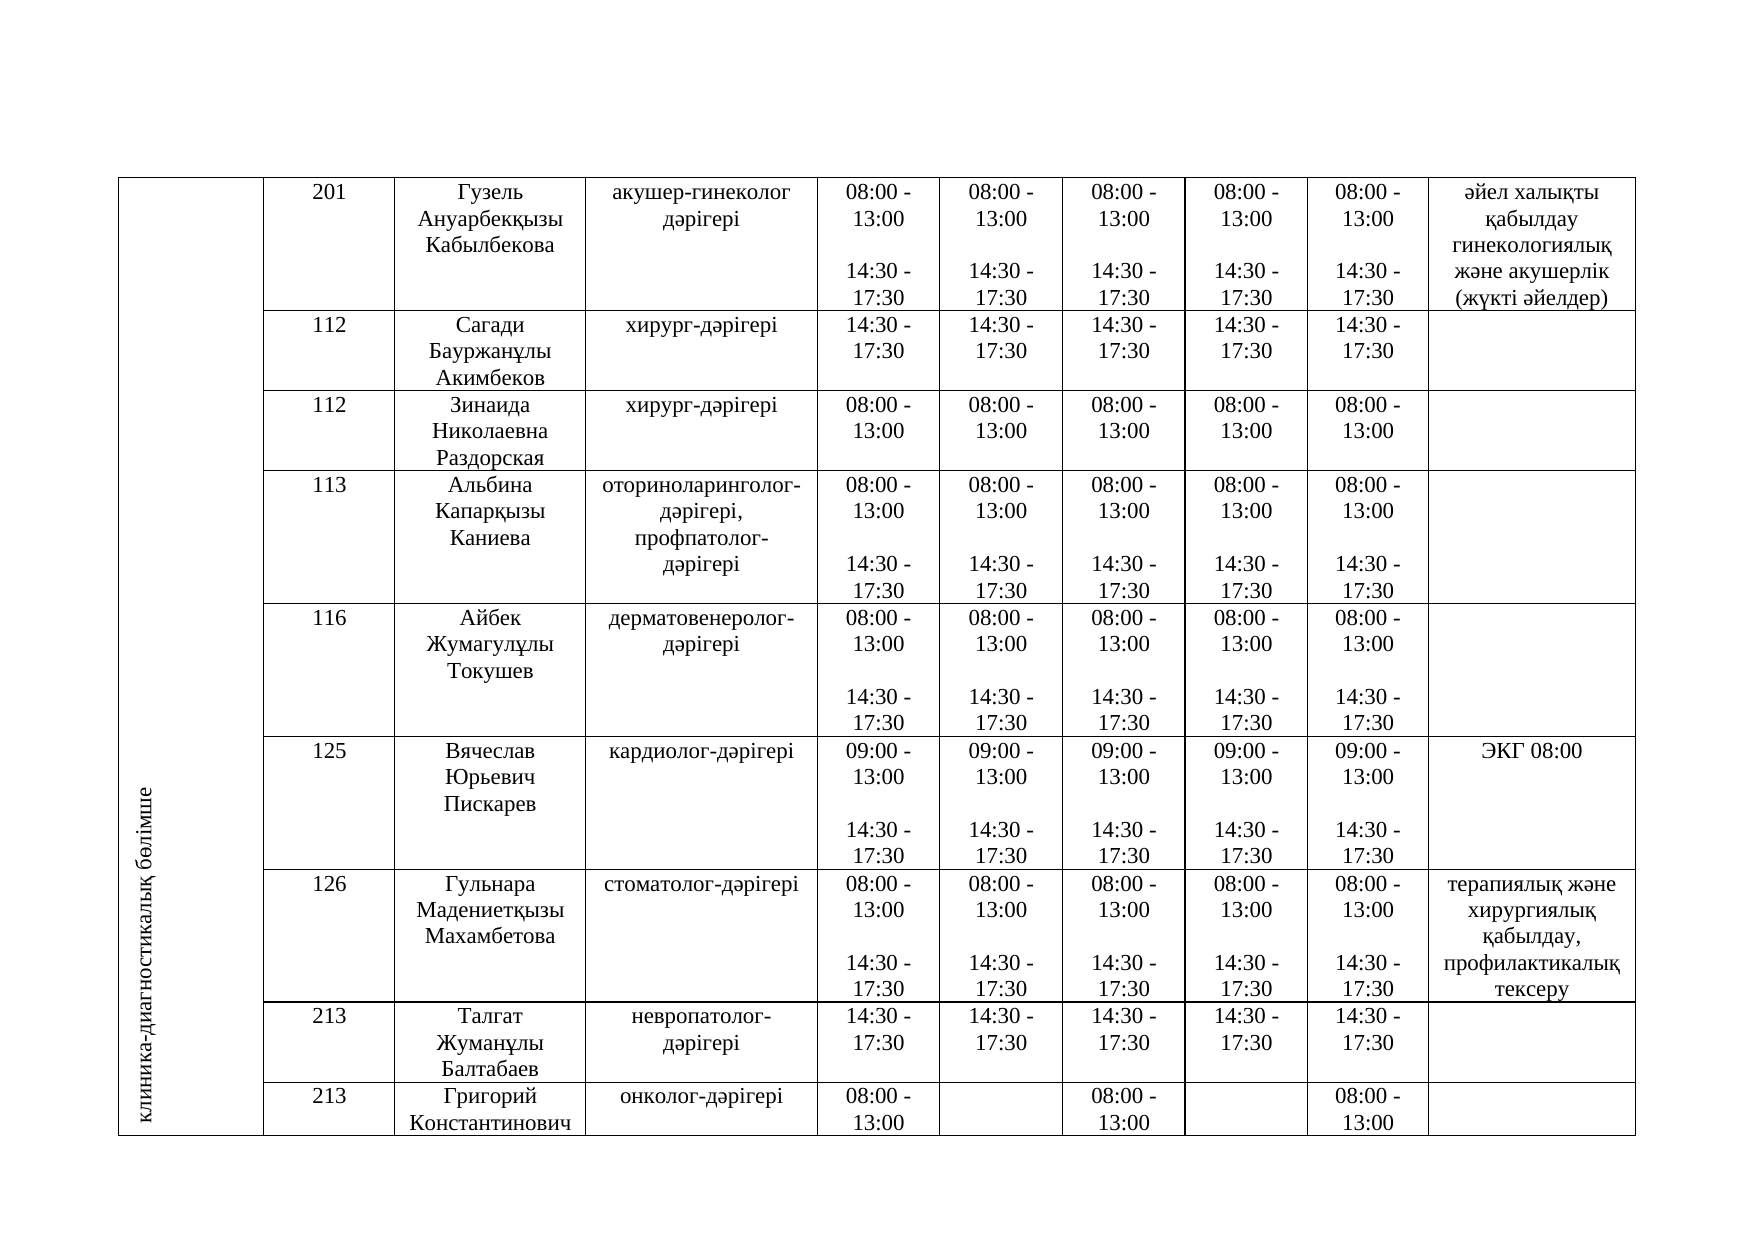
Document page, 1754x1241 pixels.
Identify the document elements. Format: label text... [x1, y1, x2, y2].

table_cell терапиялық және хирургиялық қабылдау, профилактикалық тексеру [1429, 870, 1635, 1001]
table_cell Талгат Жуманұлы Балтабаев [395, 1003, 585, 1082]
table_cell 08:00 - 13:00 14:30 - 17:30 [1308, 604, 1428, 736]
table_cell 08:00 - 13:00 14:30 - 17:30 [1308, 870, 1428, 1001]
table_cell 14:30 - 17:30 [1063, 1003, 1184, 1082]
table_cell 14:30 - 17:30 [1186, 1003, 1307, 1082]
table_cell невропатолог-дәрігері [586, 1003, 817, 1082]
table_cell 201 [264, 178, 394, 310]
table_cell [1429, 604, 1635, 736]
table_cell Гульнара Мадениетқызы Махамбетова [395, 870, 585, 1001]
table_cell [1429, 391, 1635, 470]
table_cell клиника-диагностикалық бөлімше [119, 178, 263, 1135]
table_cell 09:00 - 13:00 14:30 - 17:30 [818, 737, 939, 869]
table_cell Гузель Ануарбекқызы Кабылбекова [395, 178, 585, 310]
table_cell әйел халықты қабылдау гинекологиялық және акушерлік (жүкті әйелдер) [1429, 178, 1635, 310]
table_cell 14:30 - 17:30 [818, 311, 939, 390]
table_cell Альбина Капарқызы Каниева [395, 471, 585, 603]
table_cell 08:00 - 13:00 [1063, 391, 1184, 470]
table_cell 08:00 - 13:00 14:30 - 17:30 [940, 178, 1062, 310]
table_cell 112 [264, 391, 394, 470]
table_cell 09:00 - 13:00 14:30 - 17:30 [1063, 737, 1184, 869]
table_cell 09:00 - 13:00 14:30 - 17:30 [1186, 737, 1307, 869]
table_cell [1429, 311, 1635, 390]
table_cell 08:00 - 13:00 14:30 - 17:30 [940, 604, 1062, 736]
table_cell хирург-дәрігері [586, 311, 817, 390]
table_cell стоматолог-дәрігері [586, 870, 817, 1001]
table_cell 08:00 - 13:00 14:30 - 17:30 [1186, 178, 1307, 310]
table_cell Сагади Бауржанұлы Акимбеков [395, 311, 585, 390]
table_cell 08:00 - 13:00 [1186, 391, 1307, 470]
table_cell [1429, 471, 1635, 603]
table_cell оториноларинголог-дәрігері, профпатолог-дәрігері [586, 471, 817, 603]
table_cell [1429, 1083, 1635, 1135]
table_cell 213 [264, 1003, 394, 1082]
table_cell 08:00 - 13:00 14:30 - 17:30 [818, 471, 939, 603]
table_cell ЭКГ 08:00 [1429, 737, 1635, 869]
table_cell 08:00 - 13:00 14:30 - 17:30 [1308, 471, 1428, 603]
table_cell 08:00 - 13:00 14:30 - 17:30 [1186, 870, 1307, 1001]
table_cell 14:30 - 17:30 [1186, 311, 1307, 390]
table_cell [1186, 1083, 1307, 1135]
table_cell 09:00 - 13:00 14:30 - 17:30 [1308, 737, 1428, 869]
table_cell 08:00 - 13:00 14:30 - 17:30 [1308, 178, 1428, 310]
table_cell 14:30 - 17:30 [1308, 1003, 1428, 1082]
table_cell 08:00 - 13:00 14:30 - 17:30 [1063, 471, 1184, 603]
table_cell 08:00 - 13:00 [818, 1083, 939, 1135]
table_cell 08:00 - 13:00 14:30 - 17:30 [1063, 604, 1184, 736]
table_cell 08:00 - 13:00 14:30 - 17:30 [940, 471, 1062, 603]
table_cell 116 [264, 604, 394, 736]
table_cell 08:00 - 13:00 14:30 - 17:30 [940, 870, 1062, 1001]
table_cell дерматовенеролог-дәрігері [586, 604, 817, 736]
table_cell 112 [264, 311, 394, 390]
table_cell 14:30 - 17:30 [818, 1003, 939, 1082]
table_cell 14:30 - 17:30 [1063, 311, 1184, 390]
table_cell 14:30 - 17:30 [1308, 311, 1428, 390]
table_cell 125 [264, 737, 394, 869]
table_cell онколог-дәрігері [586, 1083, 817, 1135]
table_cell акушер-гинеколог дәрігері [586, 178, 817, 310]
table_cell 14:30 - 17:30 [940, 311, 1062, 390]
table_cell Зинаида Николаевна Раздорская [395, 391, 585, 470]
table_cell 213 [264, 1083, 394, 1135]
table_cell 08:00 - 13:00 14:30 - 17:30 [1063, 870, 1184, 1001]
table_cell 08:00 - 13:00 [818, 391, 939, 470]
table_cell 08:00 - 13:00 [940, 391, 1062, 470]
table_cell 08:00 - 13:00 14:30 - 17:30 [1063, 178, 1184, 310]
table_cell 113 [264, 471, 394, 603]
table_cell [395, 1083, 585, 1135]
table_cell 08:00 - 13:00 [1308, 391, 1428, 470]
table_cell 08:00 - 13:00 [1063, 1083, 1184, 1135]
table_cell 08:00 - 13:00 14:30 - 17:30 [1186, 604, 1307, 736]
table_cell 08:00 - 13:00 [1308, 1083, 1428, 1135]
table_cell Вячеслав Юрьевич Пискарев [395, 737, 585, 869]
table_cell хирург-дәрігері [586, 391, 817, 470]
table_cell 09:00 - 13:00 14:30 - 17:30 [940, 737, 1062, 869]
table_cell Айбек Жумагулұлы Токушев [395, 604, 585, 736]
table_cell 08:00 - 13:00 14:30 - 17:30 [818, 870, 939, 1001]
table_cell 08:00 - 13:00 14:30 - 17:30 [1186, 471, 1307, 603]
table_cell 08:00 - 13:00 14:30 - 17:30 [818, 604, 939, 736]
table_cell 126 [264, 870, 394, 1001]
table_cell [1429, 1003, 1635, 1082]
table_cell [940, 1083, 1062, 1135]
table_cell 14:30 - 17:30 [940, 1003, 1062, 1082]
table_cell кардиолог-дәрігері [586, 737, 817, 869]
table_cell 08:00 - 13:00 14:30 - 17:30 [818, 178, 939, 310]
